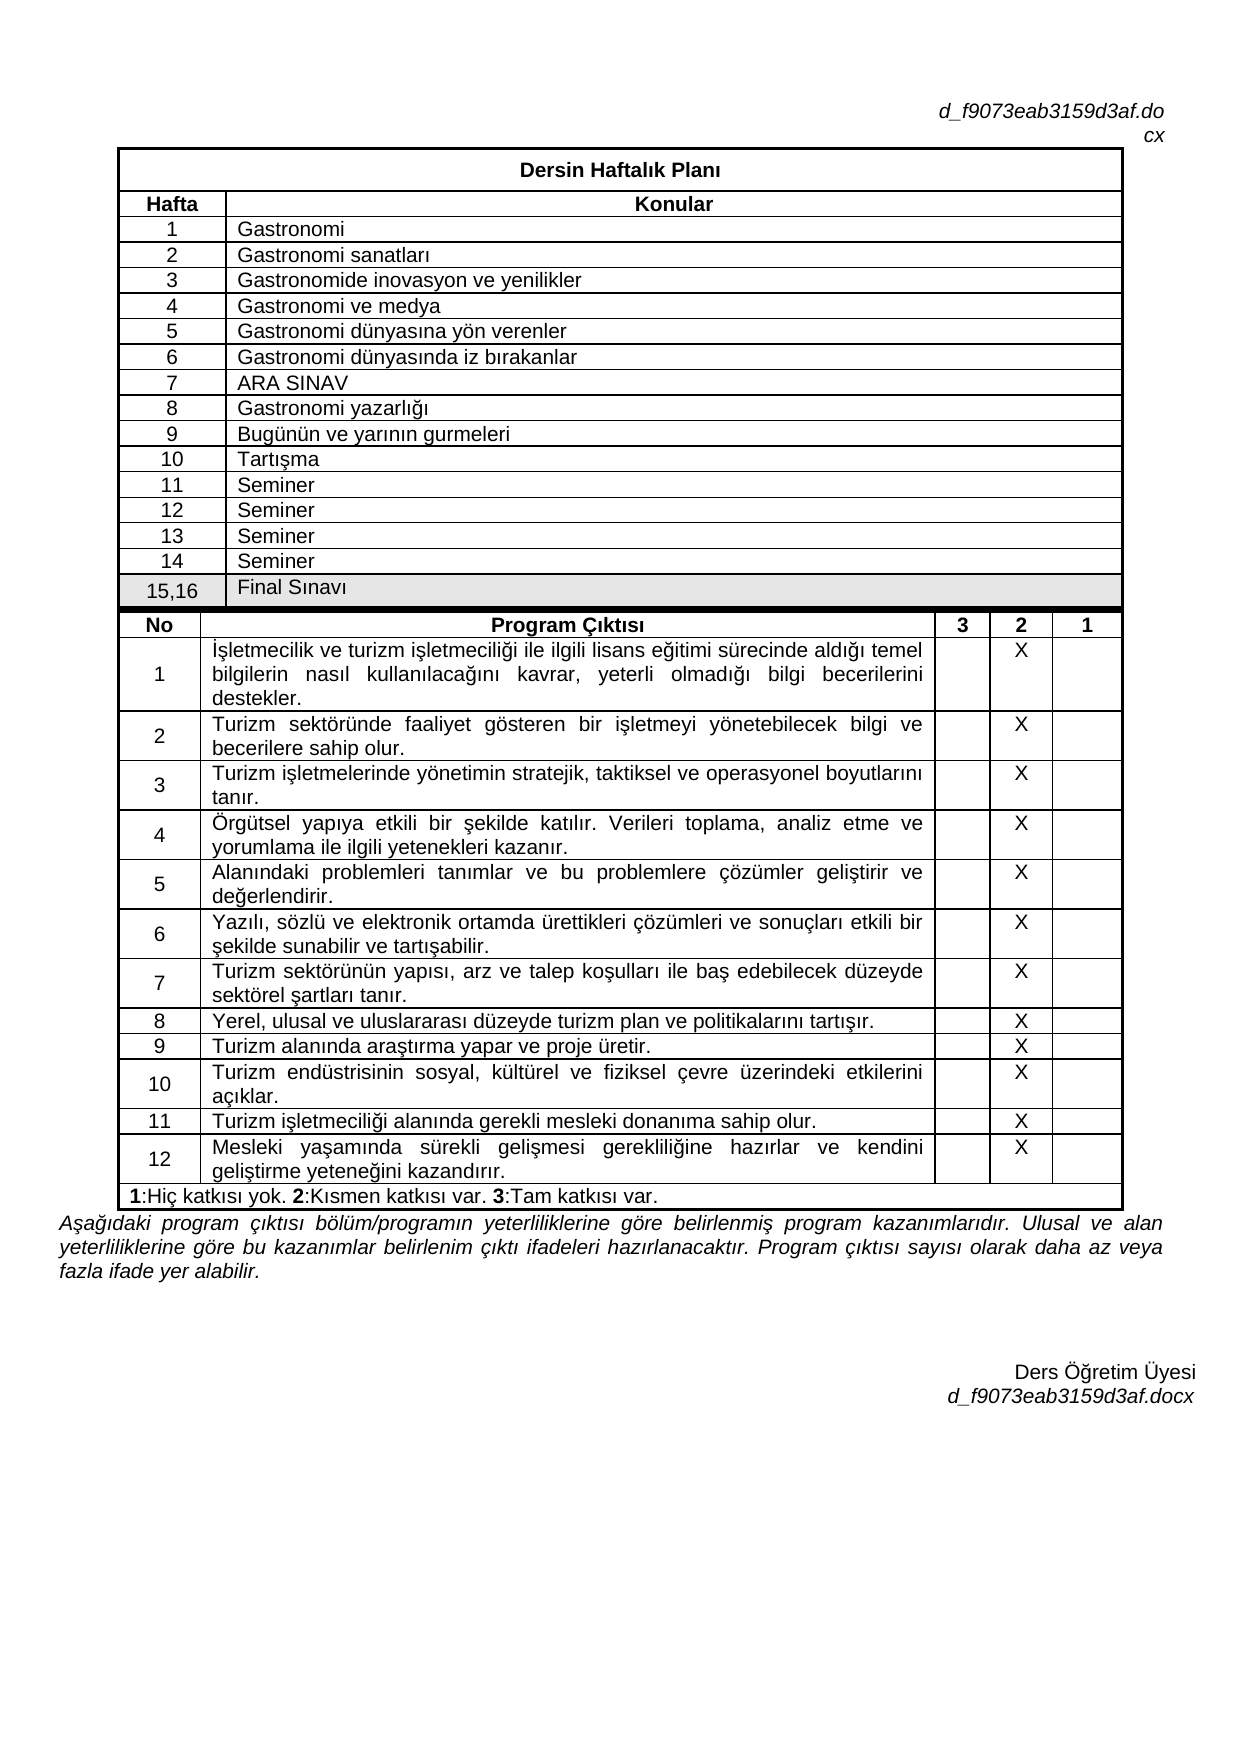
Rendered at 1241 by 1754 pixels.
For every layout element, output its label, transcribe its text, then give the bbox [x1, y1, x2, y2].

table_cell 6 [120, 910, 200, 957]
table_cell X [991, 860, 1052, 908]
table_cell Gastronomi ve medya [227, 294, 1121, 318]
table_cell Seminer [227, 523, 1121, 547]
table_cell [936, 1060, 989, 1107]
table_cell 6 [120, 345, 225, 369]
table_cell Final Sınavı [227, 575, 1121, 606]
table_cell X [991, 910, 1052, 957]
table_cell [936, 910, 989, 957]
table_cell X [991, 1135, 1052, 1182]
table_cell Turizm sektörünün yapısı, arz ve talep koşulları ile baş edebilecek düzeyde sektörel şartları tanır. [201, 959, 934, 1007]
table_cell 5 [120, 860, 200, 908]
table_cell Gastronomi dünyasında iz bırakanlar [227, 345, 1121, 369]
table_cell Gastronomi [227, 217, 1121, 241]
table_cell [1053, 959, 1121, 1007]
table_cell [936, 1034, 989, 1058]
table_cell X [991, 1009, 1052, 1032]
table_cell 1 [120, 638, 200, 710]
table_cell [936, 959, 989, 1007]
table_cell 1:Hiç katkısı yok. 2:Kısmen katkısı var. 3:Tam katkısı var. [120, 1184, 1121, 1208]
table_cell 14 [120, 549, 225, 573]
table_cell Bugünün ve yarının gurmeleri [227, 421, 1121, 445]
table_cell Konular [227, 192, 1121, 216]
table_cell 3 [120, 761, 200, 809]
table_cell X [991, 1060, 1052, 1107]
table_cell Gastronomi sanatları [227, 243, 1121, 267]
table_cell [1053, 811, 1121, 858]
table_header 3 [936, 613, 989, 637]
text SBE-OU-01 [177, 1384, 1196, 1408]
table_header 2 [991, 613, 1052, 637]
table_cell İşletmecilik ve turizm işletmeciliği ile ilgili lisans eğitimi sürecinde aldığı temel bilgilerin nasıl kullanılacağını kavrar, yeterli olmadığı bilgi becerilerini destekler. [201, 638, 934, 710]
table_cell 8 [120, 1009, 200, 1032]
table_cell Gastronomide inovasyon ve yenilikler [227, 268, 1121, 292]
table_cell [936, 1135, 989, 1182]
table_cell Alanındaki problemleri tanımlar ve bu problemlere çözümler geliştirir ve değerlendirir. [201, 860, 934, 908]
table_cell Turizm endüstrisinin sosyal, kültürel ve fiziksel çevre üzerindeki etkilerini açıklar. [201, 1060, 934, 1107]
table_cell 4 [120, 811, 200, 858]
table_cell 8 [120, 396, 225, 420]
table_cell 5 [120, 319, 225, 343]
table_cell 11 [120, 1109, 200, 1133]
table_header Dersin Haftalık Planı [120, 150, 1121, 190]
table_cell [1053, 1135, 1121, 1182]
table_cell [936, 1009, 989, 1032]
table_cell [936, 712, 989, 759]
table_cell [1053, 1009, 1121, 1032]
table_cell [1053, 1060, 1121, 1107]
table_cell 12 [120, 1135, 200, 1182]
table_cell X [991, 1109, 1052, 1133]
table_cell Seminer [227, 549, 1121, 573]
text SBE-OU-01 [929, 99, 1166, 147]
table_cell 7 [120, 959, 200, 1007]
table_cell X [991, 959, 1052, 1007]
table_cell Turizm alanında araştırma yapar ve proje üretir. [201, 1034, 934, 1058]
text Ders Öğretim Üyesi [177, 1360, 1196, 1384]
table_header Program Çıktısı [201, 613, 934, 637]
table_cell [1053, 1034, 1121, 1058]
table_cell [1053, 860, 1121, 908]
table_cell 2 [120, 712, 200, 759]
table_cell 15,16 [120, 575, 225, 606]
table_cell 12 [120, 498, 225, 522]
table_cell 9 [120, 421, 225, 445]
table_cell [936, 1109, 989, 1133]
table_header No [120, 613, 200, 637]
text Aşağıdaki program çıktısı bölüm/programın yeterliliklerine göre belirlenmiş program kazanımlarıdır. Ulusal ve alan yeterliliklerine göre bu kazanımlar belirlenim çıktı ifadeleri hazırlanacaktır. Program çıktısı sayısı olarak daha az veya fazla ifade yer alabilir. [59, 1211, 1166, 1283]
table_cell 9 [120, 1034, 200, 1058]
table_cell X [991, 638, 1052, 710]
table_cell 11 [120, 472, 225, 496]
table_cell Mesleki yaşamında sürekli gelişmesi gerekliliğine hazırlar ve kendini geliştirme yeteneğini kazandırır. [201, 1135, 934, 1182]
table_cell 3 [120, 268, 225, 292]
table_cell [1053, 761, 1121, 809]
table_cell 2 [120, 243, 225, 267]
table_header 1 [1053, 613, 1121, 637]
table_cell Yazılı, sözlü ve elektronik ortamda ürettikleri çözümleri ve sonuçları etkili bir şekilde sunabilir ve tartışabilir. [201, 910, 934, 957]
table_cell Turizm işletmeciliği alanında gerekli mesleki donanıma sahip olur. [201, 1109, 934, 1133]
table_cell [1053, 712, 1121, 759]
table_cell X [991, 712, 1052, 759]
table_cell Turizm sektöründe faaliyet gösteren bir işletmeyi yönetebilecek bilgi ve becerilere sahip olur. [201, 712, 934, 759]
table_cell [936, 638, 989, 710]
table_cell Gastronomi dünyasına yön verenler [227, 319, 1121, 343]
table_cell 1 [120, 217, 225, 241]
table_cell Turizm işletmelerinde yönetimin stratejik, taktiksel ve operasyonel boyutlarını tanır. [201, 761, 934, 809]
table_cell [1053, 1109, 1121, 1133]
table_cell ARA SINAV [227, 370, 1121, 394]
table_cell X [991, 761, 1052, 809]
table_cell Örgütsel yapıya etkili bir şekilde katılır. Verileri toplama, analiz etme ve yorumlama ile ilgili yetenekleri kazanır. [201, 811, 934, 858]
table_cell Seminer [227, 472, 1121, 496]
table_cell 10 [120, 1060, 200, 1107]
table_cell 13 [120, 523, 225, 547]
table_cell Seminer [227, 498, 1121, 522]
table_cell Tartışma [227, 447, 1121, 471]
table_cell 10 [120, 447, 225, 471]
table_cell Gastronomi yazarlığı [227, 396, 1121, 420]
table_cell Hafta [120, 192, 225, 216]
table_cell X [991, 1034, 1052, 1058]
table_cell [936, 761, 989, 809]
table_cell Yerel, ulusal ve uluslararası düzeyde turizm plan ve politikalarını tartışır. [201, 1009, 934, 1032]
table_cell [936, 860, 989, 908]
table_cell [936, 811, 989, 858]
table_cell [1053, 638, 1121, 710]
table_cell [1053, 910, 1121, 957]
table_cell 7 [120, 370, 225, 394]
table_cell 4 [120, 294, 225, 318]
table_cell X [991, 811, 1052, 858]
